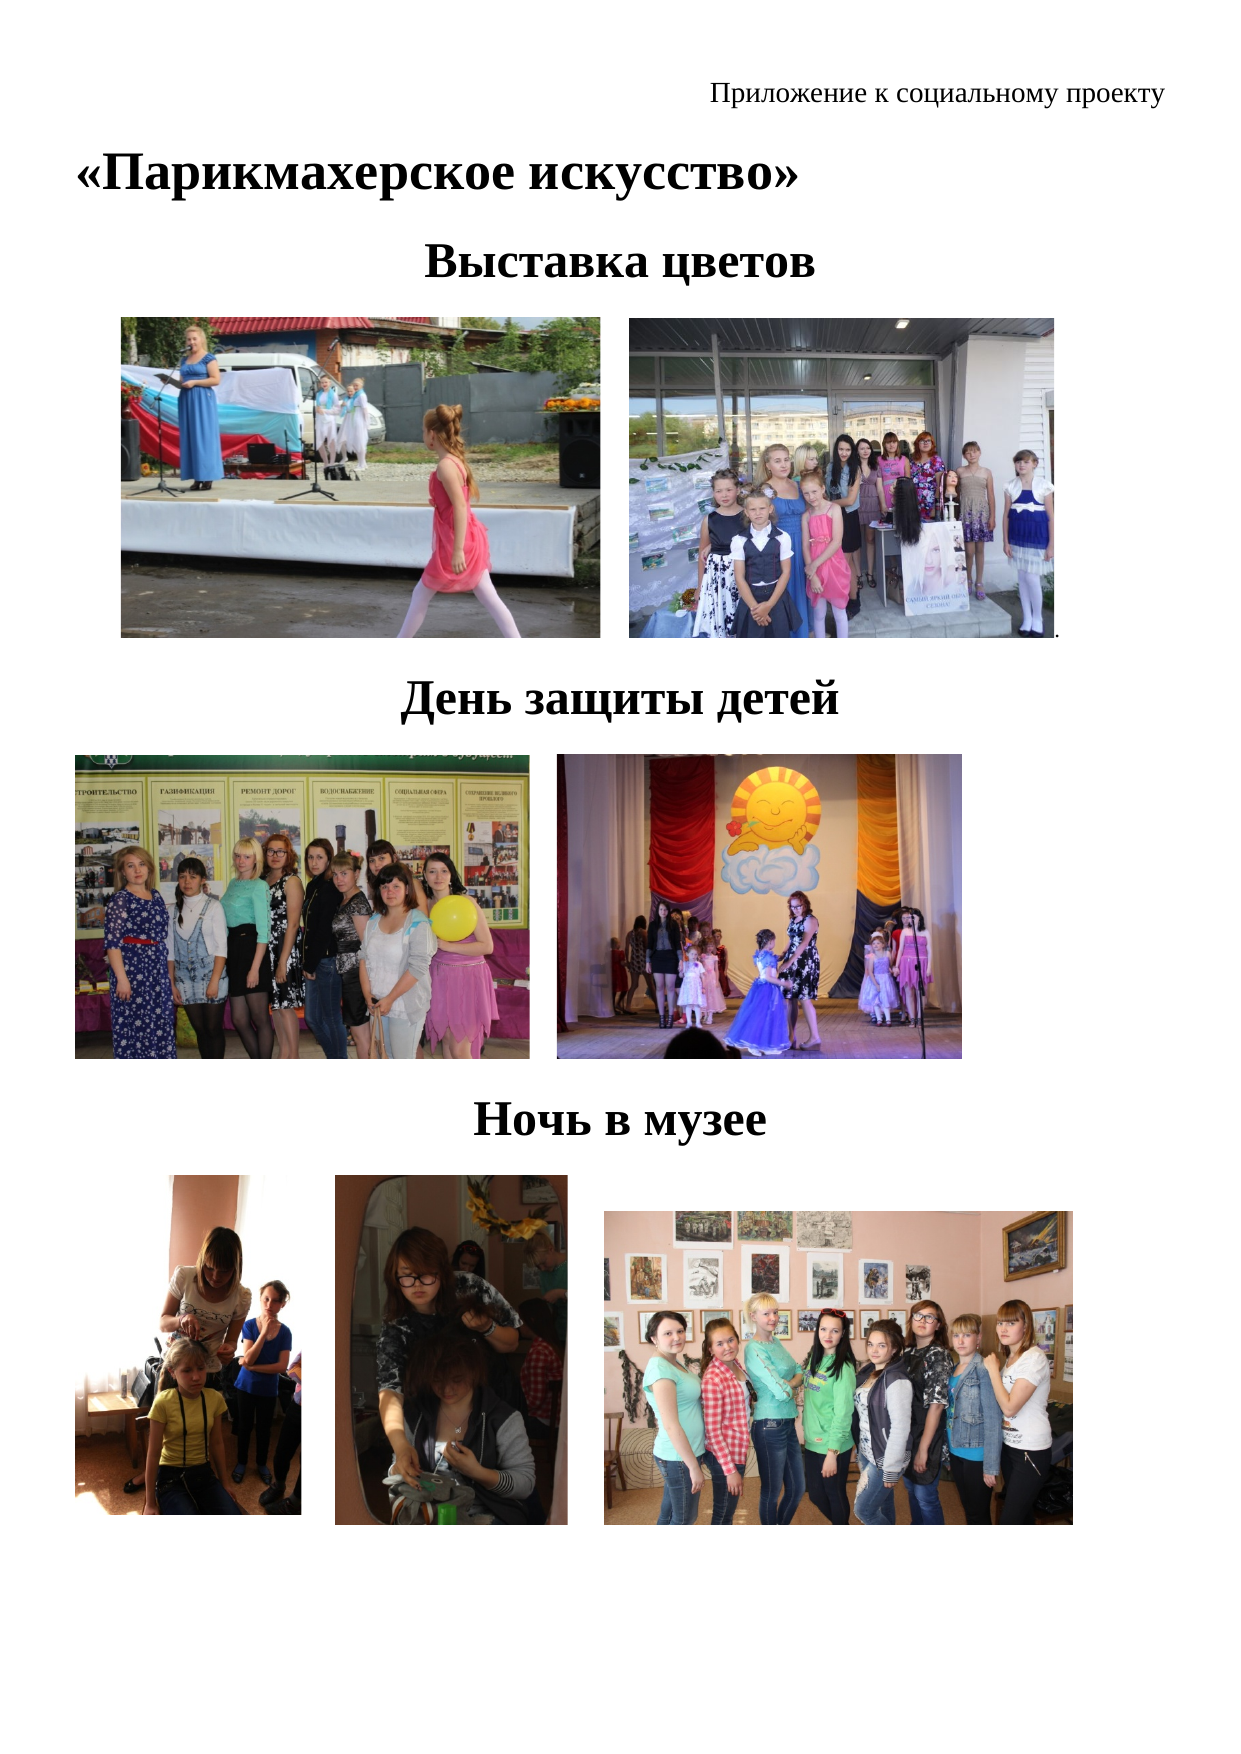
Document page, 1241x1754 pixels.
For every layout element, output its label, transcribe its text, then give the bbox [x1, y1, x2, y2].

text День защиты детей [75, 667, 1165, 725]
text Приложение к социальному проекту [75, 75, 1165, 108]
picture [629, 318, 1055, 638]
picture [75, 1175, 302, 1515]
picture [604, 1211, 1073, 1525]
text Выставка цветов [75, 231, 1165, 288]
picture [556, 754, 962, 1059]
picture [335, 1175, 568, 1525]
text Ночь в музее [75, 1088, 1165, 1146]
picture [75, 755, 530, 1059]
text «Парикмахерское искусство» [75, 139, 1165, 201]
picture [120, 317, 601, 638]
